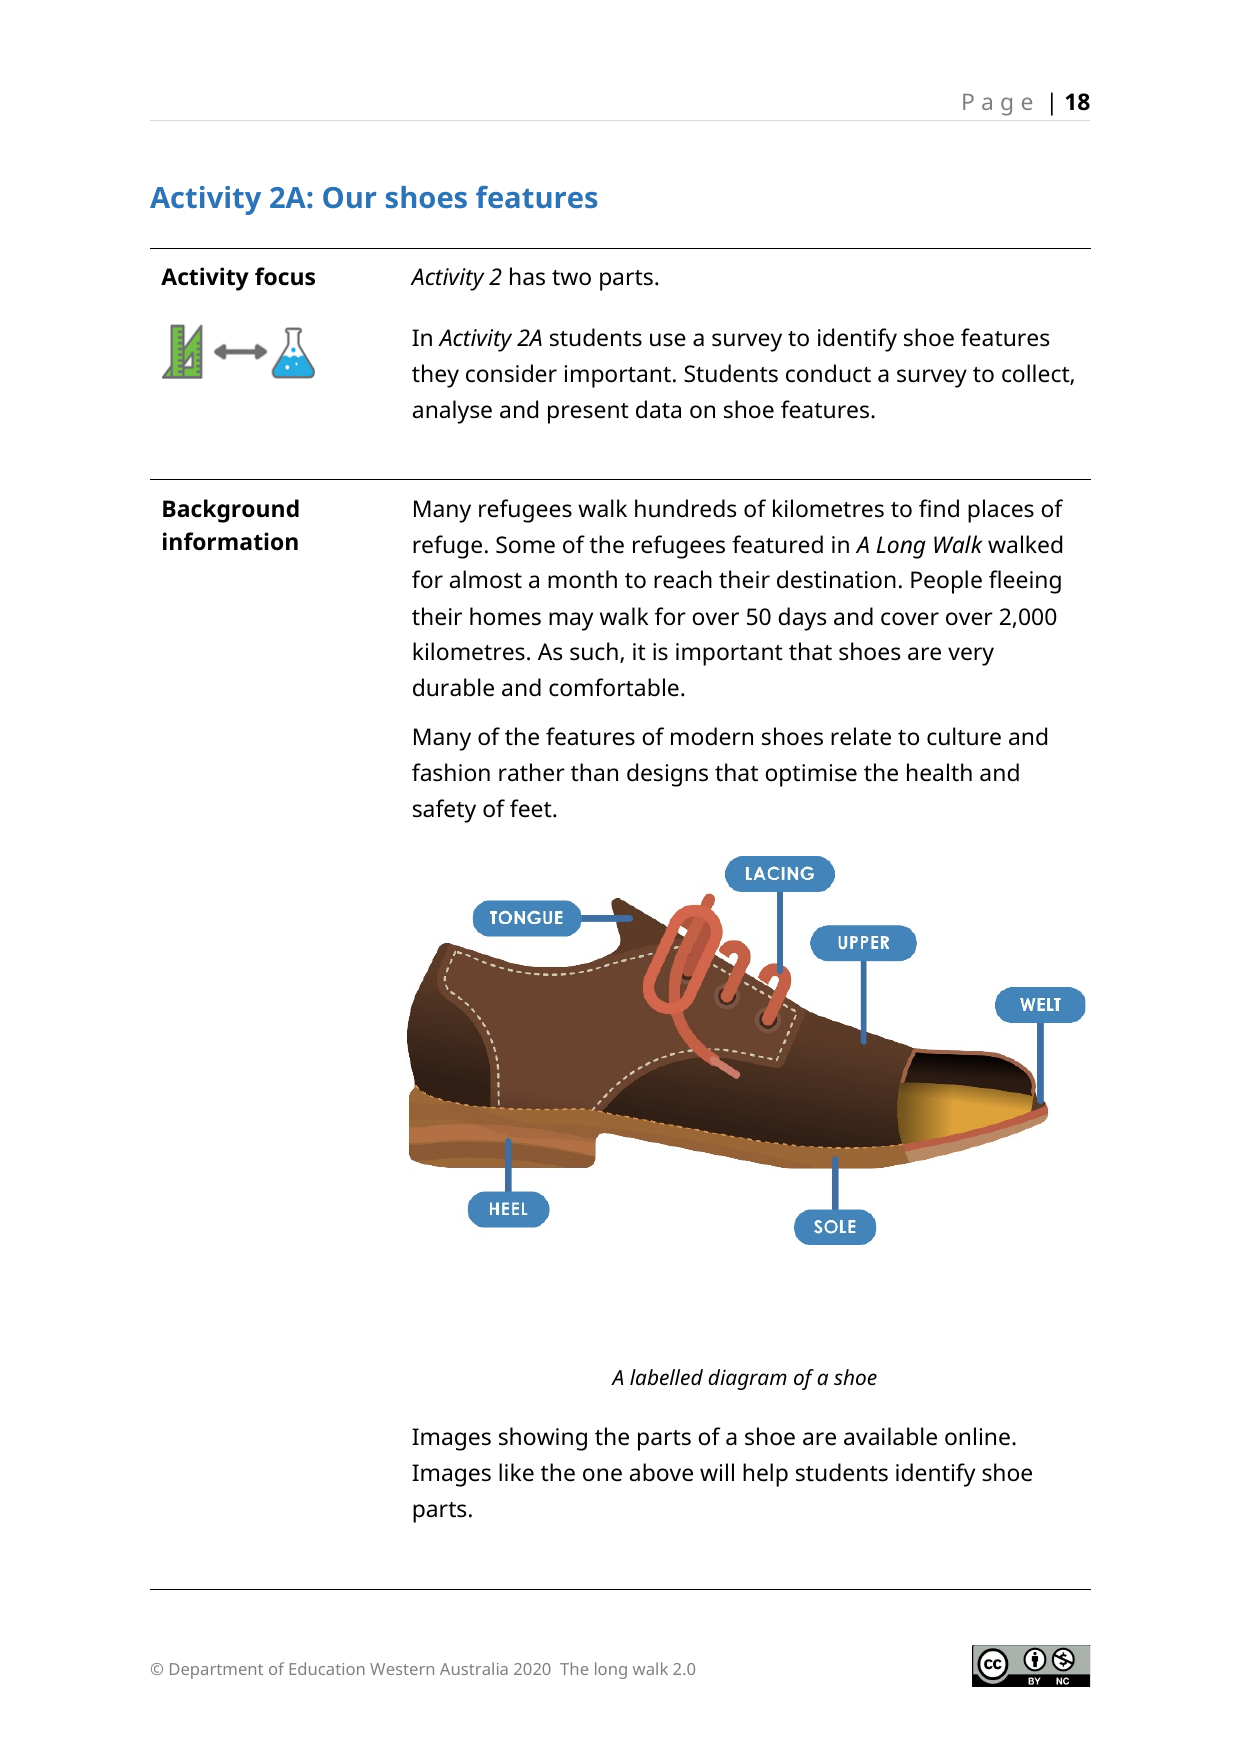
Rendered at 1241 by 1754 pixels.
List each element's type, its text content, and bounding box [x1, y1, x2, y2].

table_header Activity focus [150, 249, 400, 479]
picture [161, 320, 316, 381]
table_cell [400, 480, 1091, 1589]
picture [406, 856, 1086, 1245]
table_header Activity 2 has two parts. In Activity 2A students use a survey to identify shoe features they consider important. Students conduct a survey to collect, analyse and present data on shoe features. [400, 249, 1091, 479]
picture [972, 1645, 1091, 1687]
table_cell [150, 480, 400, 1589]
subtitle Activity 2A: Our shoes features [150, 177, 1090, 217]
